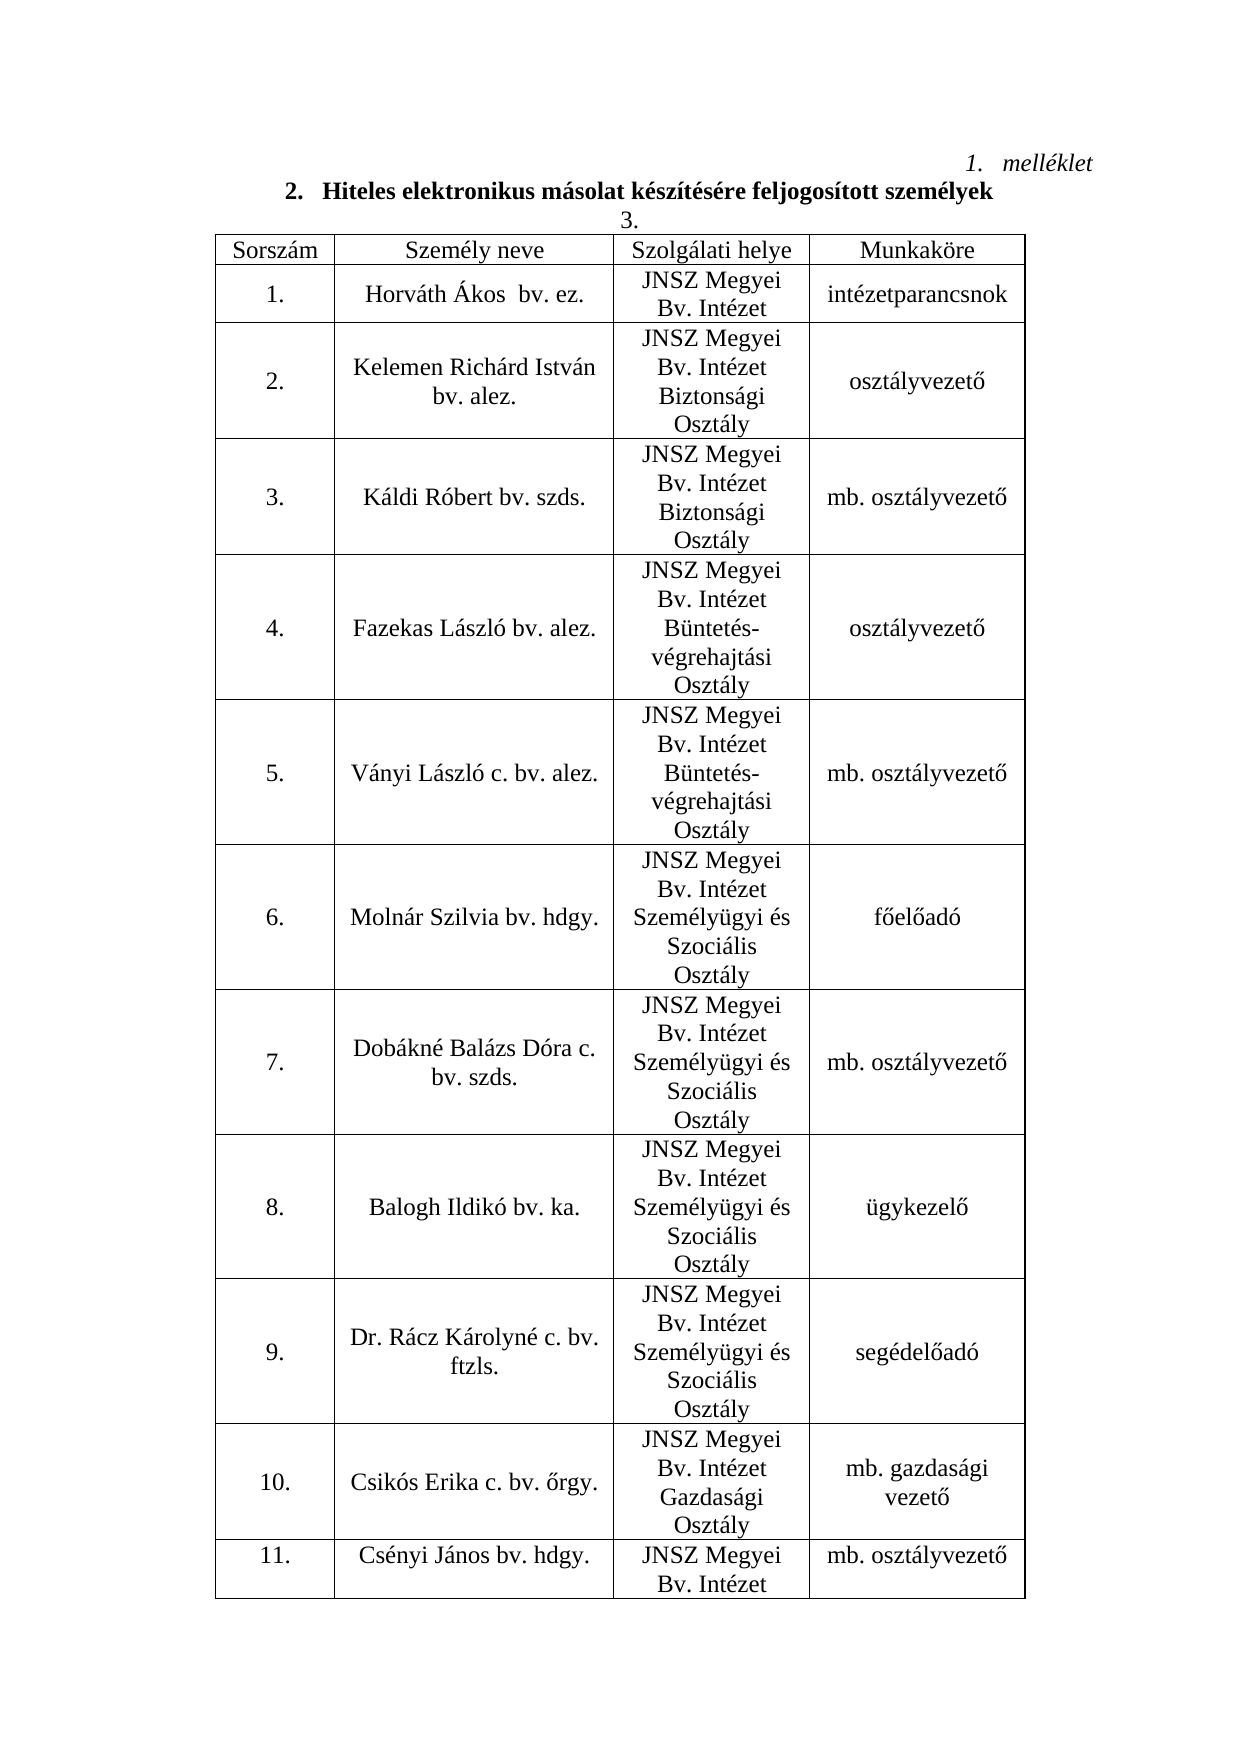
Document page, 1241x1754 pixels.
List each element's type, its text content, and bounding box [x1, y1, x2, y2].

table_cell mb. osztályvezető [810, 439, 1024, 554]
list Hiteles elektronikus másolat készítésére feljogosított személyek [185, 176, 1093, 205]
table_cell mb. osztályvezető [810, 990, 1024, 1133]
table_cell osztályvezető [810, 555, 1024, 699]
table_cell JNSZ Megyei Bv. Intézet [614, 265, 809, 322]
table_cell mb. osztályvezető [810, 1540, 1024, 1598]
table_cell mb. gazdasági vezető [810, 1424, 1024, 1539]
table_cell mb. osztályvezető [810, 700, 1024, 844]
table_cell 6. [216, 845, 334, 989]
table_cell főelőadó [810, 845, 1024, 989]
table_cell JNSZ Megyei Bv. Intézet Személyügyi és Szociális Osztály [614, 1279, 809, 1423]
table_cell JNSZ Megyei Bv. Intézet Biztonsági Osztály [614, 439, 809, 554]
table_cell JNSZ Megyei Bv. Intézet Biztonsági Osztály [614, 323, 809, 438]
table_header Munkaköre [810, 235, 1024, 264]
table_header Személy neve [335, 235, 613, 264]
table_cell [614, 1540, 809, 1598]
table_header Szolgálati helye [614, 235, 809, 264]
table_cell Dr. Rácz Károlyné c. bv. ftzls. [335, 1279, 613, 1423]
table_cell JNSZ Megyei Bv. Intézet Személyügyi és Szociális Osztály [614, 1135, 809, 1278]
table_cell JNSZ Megyei Bv. Intézet Személyügyi és Szociális Osztály [614, 990, 809, 1133]
table_cell Fazekas László bv. alez. [335, 555, 613, 699]
table_cell 11. [216, 1540, 334, 1598]
table_cell Káldi Róbert bv. szds. [335, 439, 613, 554]
table_cell 8. [216, 1135, 334, 1278]
table_cell segédelőadó [810, 1279, 1024, 1423]
table_cell 4. [216, 555, 334, 699]
table_cell 10. [216, 1424, 334, 1539]
table_cell Dobákné Balázs Dóra c. bv. szds. [335, 990, 613, 1133]
table_cell Csikós Erika c. bv. őrgy. [335, 1424, 613, 1539]
table_cell intézetparancsnok [810, 265, 1024, 322]
table_header Sorszám [216, 235, 334, 264]
table_cell JNSZ Megyei Bv. Intézet Büntetés-végrehajtási Osztály [614, 555, 809, 699]
table_cell osztályvezető [810, 323, 1024, 438]
table_cell JNSZ Megyei Bv. Intézet Büntetés-végrehajtási Osztály [614, 700, 809, 844]
table_cell JNSZ Megyei Bv. Intézet Gazdasági Osztály [614, 1424, 809, 1539]
table_cell JNSZ Megyei Bv. Intézet Személyügyi és Szociális Osztály [614, 845, 809, 989]
list melléklet [185, 148, 1093, 176]
table_cell 3. [216, 439, 334, 554]
table_cell ügykezelő [810, 1135, 1024, 1278]
table_cell 1. [216, 265, 334, 322]
table_cell Horváth Ákos bv. ez. [335, 265, 613, 322]
table_cell Balogh Ildikó bv. ka. [335, 1135, 613, 1278]
table_cell 5. [216, 700, 334, 844]
table_cell 9. [216, 1279, 334, 1423]
table_cell Kelemen Richárd István bv. alez. [335, 323, 613, 438]
table_cell Ványi László c. bv. alez. [335, 700, 613, 844]
table_cell 7. [216, 990, 334, 1133]
table_cell Molnár Szilvia bv. hdgy. [335, 845, 613, 989]
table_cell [335, 1540, 613, 1598]
table_cell 2. [216, 323, 334, 438]
